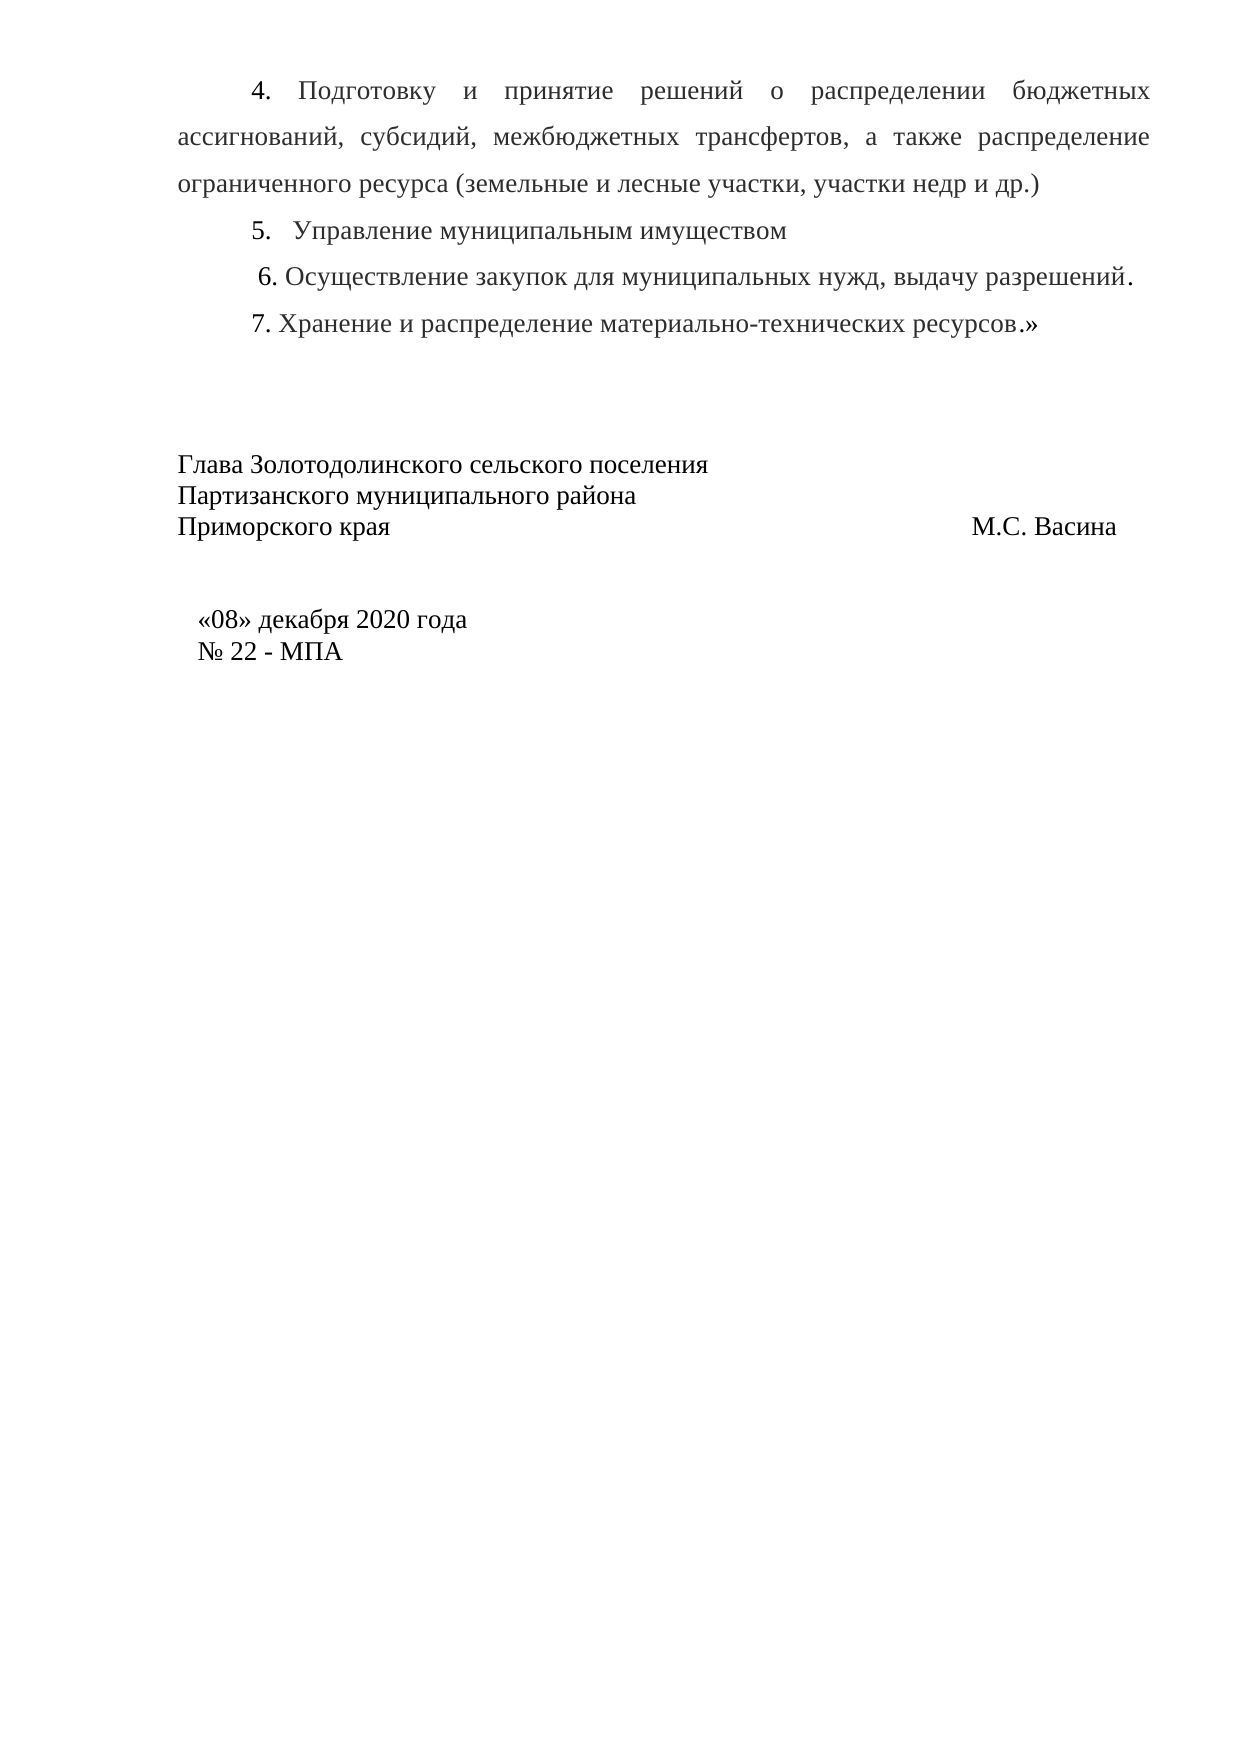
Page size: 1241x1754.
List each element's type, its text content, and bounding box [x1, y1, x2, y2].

text «08» декабря 2020 года [177, 603, 1152, 635]
text Партизанского муниципального района [177, 479, 1152, 510]
text 6. Осуществление закупок для муниципальных нужд, выдачу разрешений. [177, 261, 1152, 292]
text № 22 - МПА [177, 635, 1152, 666]
text 4. Подготовку и принятие решений о распределении бюджетных ассигнований, субсидий, межбюджетных трансфертов, а также распределение ограниченного ресурса (земельные и лесные участки, участки недр и др.) [177, 74, 1152, 198]
text Глава Золотодолинского сельского поселения [177, 448, 1152, 479]
text 7. Хранение и распределение материально-технических ресурсов.» [177, 307, 1152, 338]
text Приморского края М.С. Васина [177, 510, 1152, 541]
text 5. Управление муниципальным имуществом [177, 214, 1152, 245]
